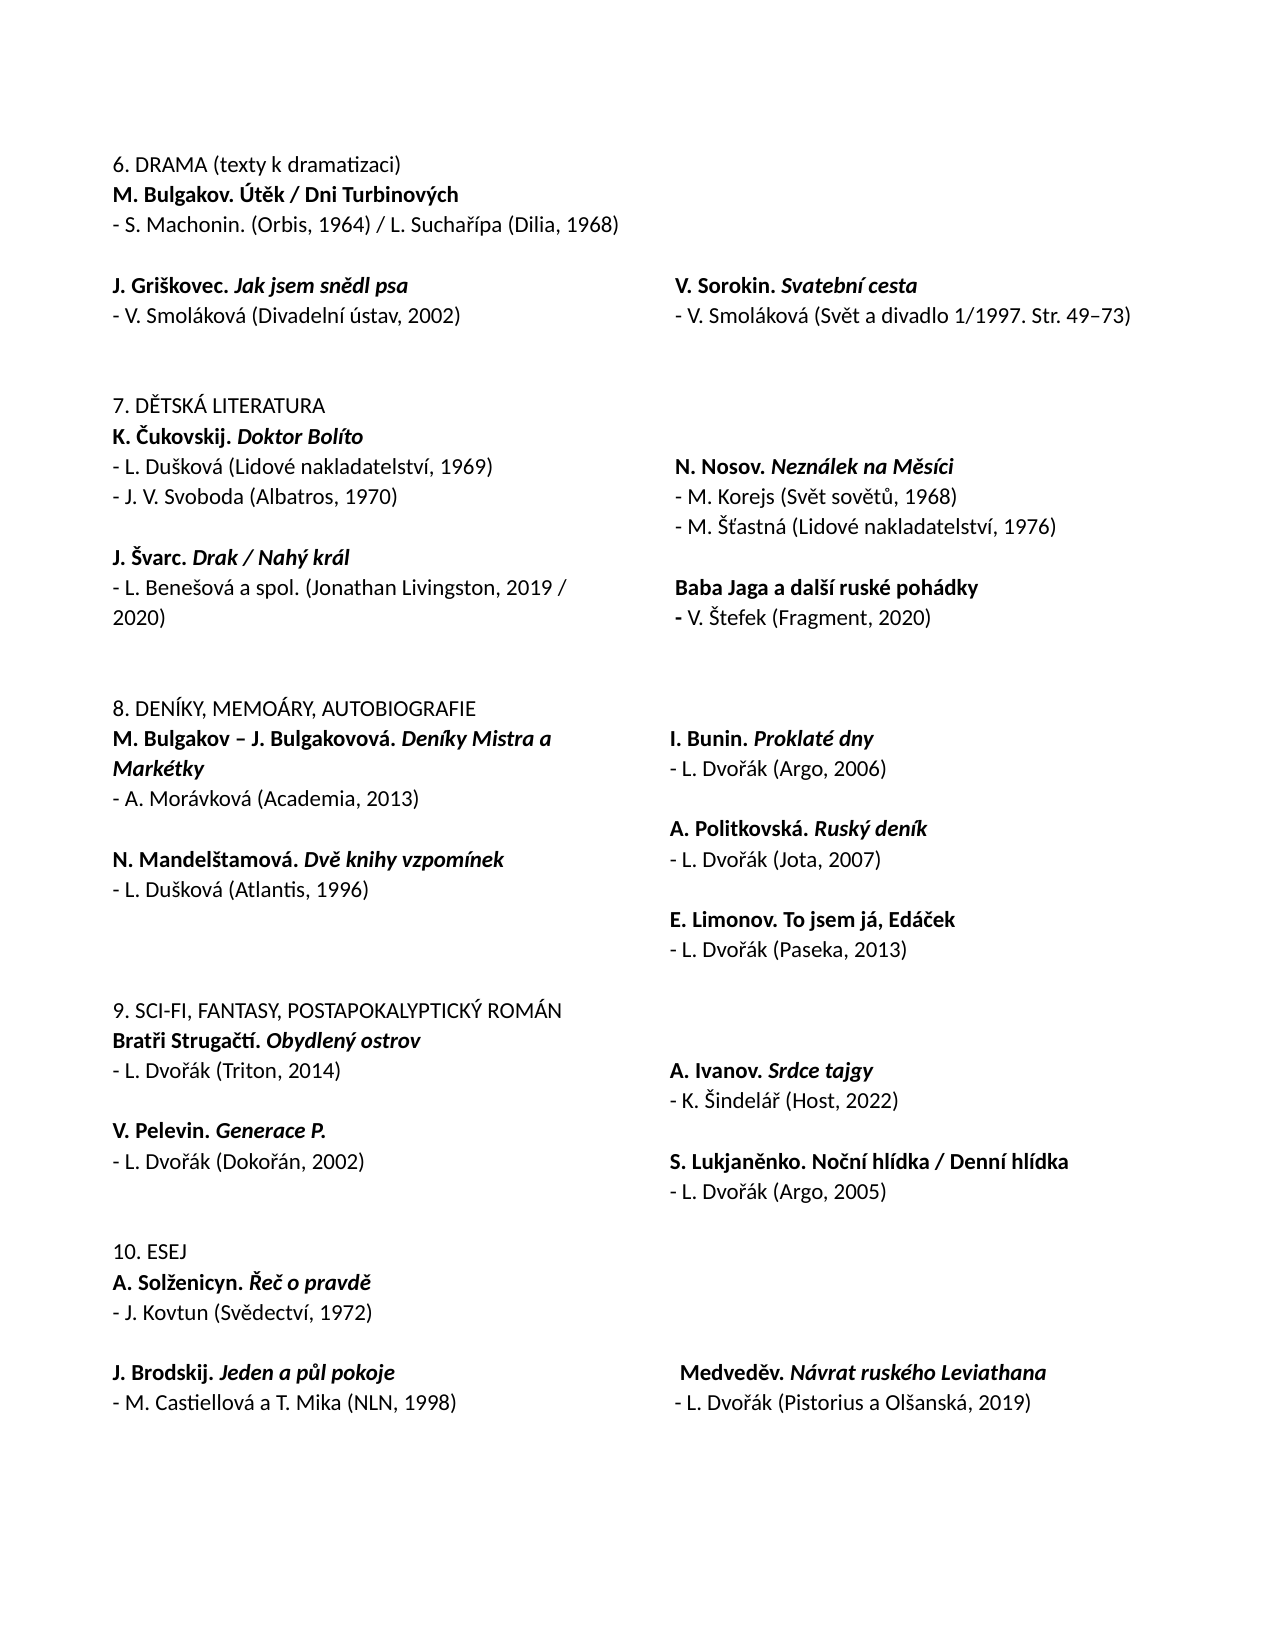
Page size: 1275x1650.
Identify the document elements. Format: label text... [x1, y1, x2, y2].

text - L. Dušková (Lidové nakladatelství, 1969) [112, 452, 600, 480]
text - K. Šindelář (Host, 2022) [669, 1086, 1172, 1114]
text K. Čukovskij. Doktor Bolíto [112, 422, 600, 450]
text N. Mandelštamová. Dvě knihy vzpomínek [112, 845, 605, 873]
text 10. ESEJ [112, 1237, 1162, 1266]
text - J. Kovtun (Svědectví, 1972) [112, 1298, 1162, 1326]
text J. Švarc. Drak / Nahý král [112, 543, 600, 571]
text V. Sorokin. Svatební cesta [675, 271, 1162, 299]
text - V. Smoláková (Divadelní ústav, 2002) [112, 301, 600, 329]
text - L. Benešová a spol. (Jonathan Livingston, 2019 / 2020) [112, 573, 600, 631]
text A. Ivanov. Srdce tajgy [669, 1056, 1172, 1084]
text - L. Dvořák (Paseka, 2013) [669, 935, 1162, 963]
text - J. V. Svoboda (Albatros, 1970) [112, 482, 600, 510]
text - V. Štefek (Fragment, 2020) [675, 603, 1162, 631]
text - V. Smoláková (Svět a divadlo 1/1997. Str. 49–73) [675, 301, 1162, 329]
text M. Bulgakov. Útěk / Dni Turbinových [112, 180, 1162, 208]
text J. Brodskij. Jeden a půl pokoje [112, 1358, 601, 1386]
text - L. Dvořák (Argo, 2005) [669, 1177, 1162, 1205]
text - A. Morávková (Academia, 2013) [112, 784, 605, 812]
text - M. Castiellová a T. Mika (NLN, 1998) [112, 1388, 601, 1417]
text V. Pelevin. Generace P. [112, 1117, 605, 1145]
text Bratři Strugačtí. Obydlený ostrov [112, 1026, 605, 1054]
text 9. SCI-FI, FANTASY, POSTAPOKALYPTICKÝ ROMÁN [112, 996, 1162, 1024]
text Baba Jaga a další ruské pohádky [675, 573, 1162, 601]
text S. Lukjaněnko. Noční hlídka / Denní hlídka [669, 1147, 1162, 1175]
text - L. Dvořák (Argo, 2006) [669, 754, 1162, 782]
text 8. DENÍKY, MEMOÁRY, AUTOBIOGRAFIE [112, 694, 1162, 722]
text Medveděv. Návrat ruského Leviathana [674, 1358, 1162, 1386]
text A. Solženicyn. Řeč o pravdě [112, 1268, 1162, 1296]
text - L. Dvořák (Dokořán, 2002) [112, 1147, 614, 1175]
text - L. Dvořák (Jota, 2007) [669, 845, 1162, 873]
text - L. Dvořák (Triton, 2014) [112, 1056, 605, 1084]
text M. Bulgakov – J. Bulgakovová. Deníky Mistra a Markétky [112, 724, 605, 782]
text E. Limonov. To jsem já, Edáček [669, 905, 1162, 933]
text N. Nosov. Neználek na Měsíci [675, 452, 1162, 480]
text 6. DRAMA (texty k dramatizaci) [112, 150, 1162, 178]
text I. Bunin. Proklaté dny [669, 724, 1162, 752]
text - M. Šťastná (Lidové nakladatelství, 1976) [675, 512, 1162, 541]
text - L. Dvořák (Pistorius a Olšanská, 2019) [674, 1388, 1172, 1417]
text 7. DĚTSKÁ LITERATURA [112, 392, 1162, 420]
text - S. Machonin. (Orbis, 1964) / L. Suchařípa (Dilia, 1968) [112, 210, 1162, 238]
text - L. Dušková (Atlantis, 1996) [112, 875, 605, 903]
text A. Politkovská. Ruský deník [669, 814, 1162, 843]
text - M. Korejs (Svět sovětů, 1968) [675, 482, 1162, 510]
text J. Griškovec. Jak jsem snědl psa [112, 271, 600, 299]
